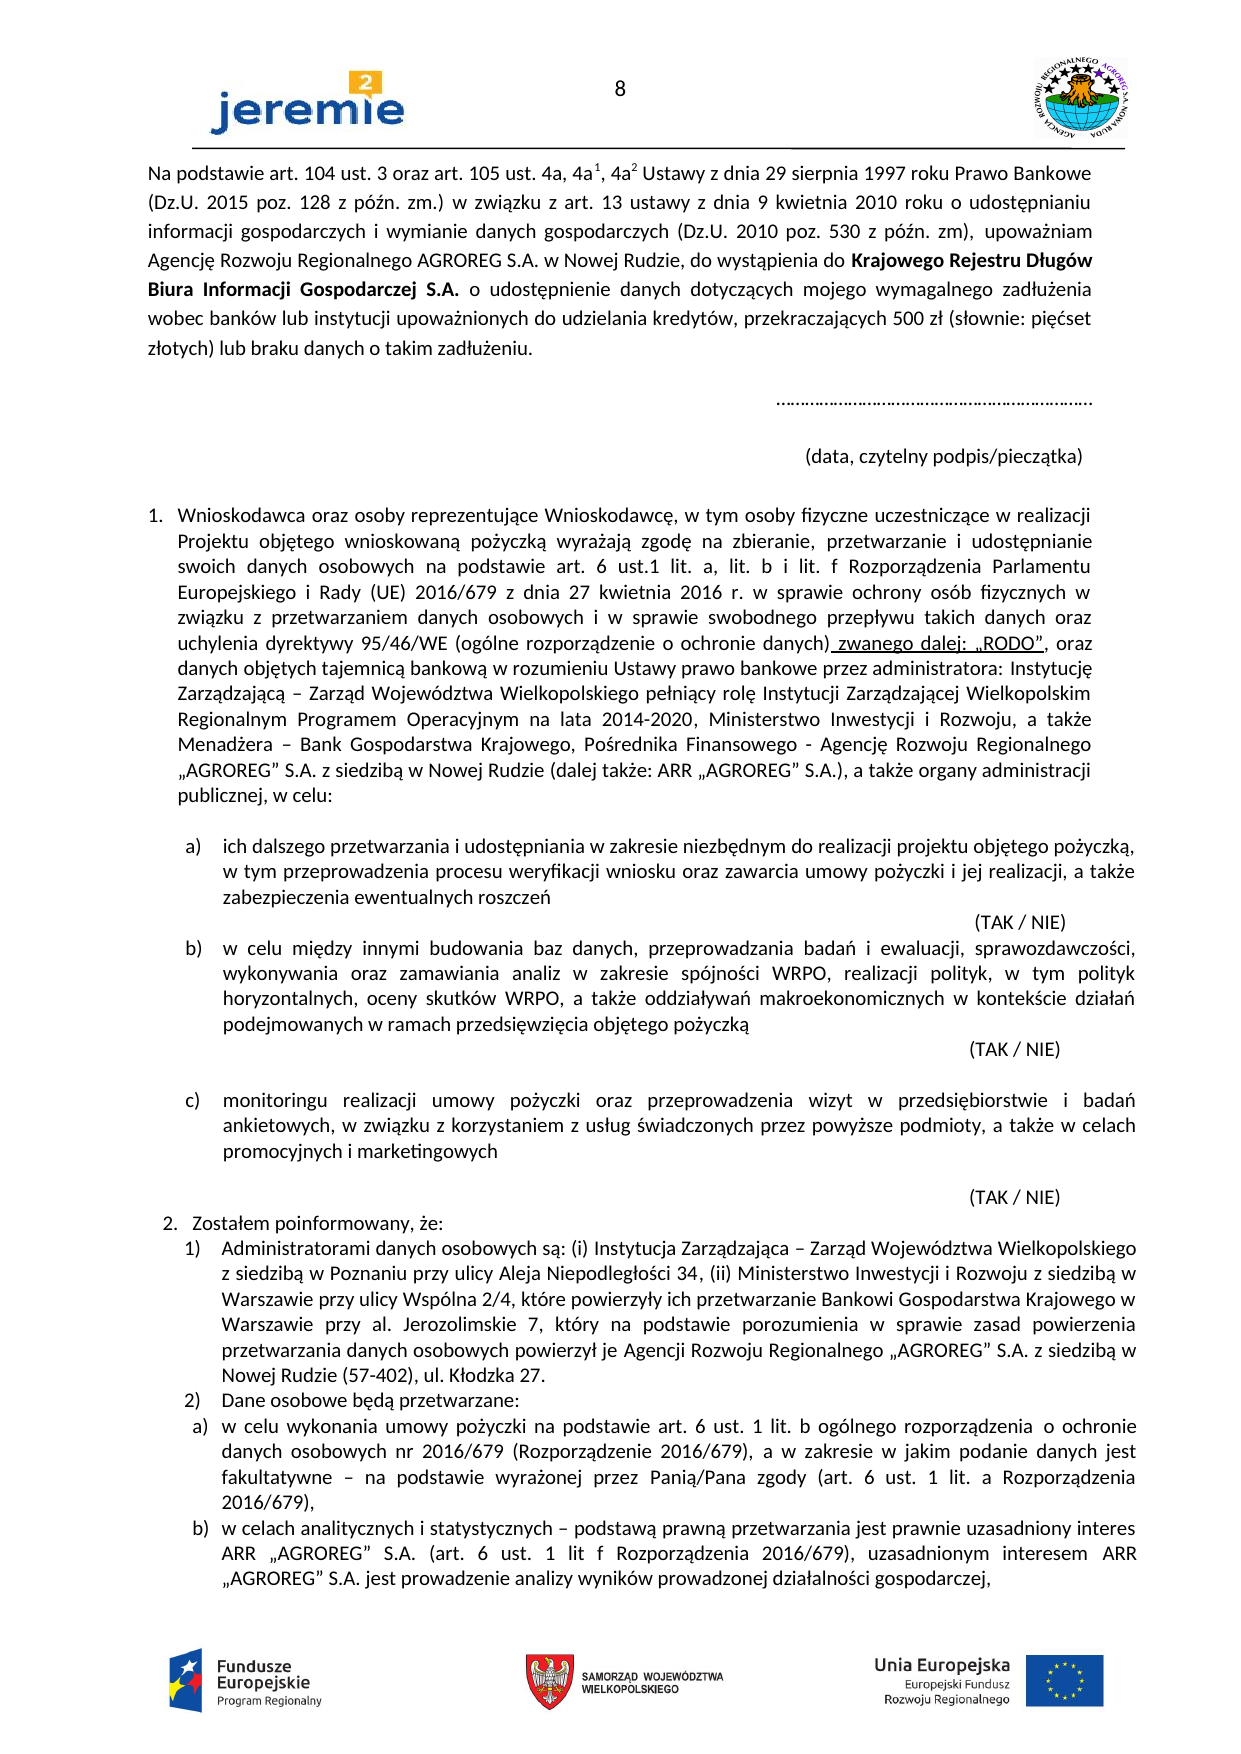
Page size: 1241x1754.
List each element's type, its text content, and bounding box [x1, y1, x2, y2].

list Zostałem poinformowany, że: [162, 1210, 1137, 1235]
list w celach analitycznych i statystycznych – podstawą prawną przetwarzania jest prawnie uzasadniony interes ARR „AGROREG” S.A. (art. 6 ust. 1 lit f Rozporządzenia 2016/679), uzasadnionym interesem ARR „AGROREG” S.A. jest prowadzenie analizy wyników prowadzonej działalności gospodarczej, [148, 1515, 1093, 1591]
picture [162, 1642, 325, 1722]
text ………………………………………………………… [148, 385, 1093, 410]
list (TAK / NIE) [223, 1184, 1137, 1210]
list w celu między innymi budowania baz danych, przeprowadzania badań i ewaluacji, sprawozdawczości, wykonywania oraz zamawiania analiz w zakresie spójności WRPO, realizacji polityk, w tym polityk horyzontalnych, oceny skutków WRPO, a także oddziaływań makroekonomicznych w kontekście działań podejmowanych w ramach przedsięwzięcia objętego pożyczką [185, 935, 1137, 1036]
picture [523, 1650, 729, 1714]
text Na podstawie art. 104 ust. 3 oraz art. 105 ust. 4a, 4a1, 4a2 Ustawy z dnia 29 sierpnia 1997 roku Prawo Bankowe (Dz.U. 2015 poz. 128 z późn. zm.) w związku z art. 13 ustawy z dnia 9 kwietnia 2010 roku o udostępnianiu informacji gospodarczych i wymianie danych gospodarczych (Dz.U. 2010 poz. 530 z późn. zm), upoważniam Agencję Rozwoju Regionalnego AGROREG S.A. w Nowej Rudzie, do wystąpienia do Krajowego Rejestru Długów Biura Informacji Gospodarczej S.A. o udostępnienie danych dotyczących mojego wymagalnego zadłużenia wobec banków lub instytucji upoważnionych do udzielania kredytów, przekraczających 500 zł (słownie: pięćset złotych) lub braku danych o takim zadłużeniu. [148, 160, 1093, 360]
list monitoringu realizacji umowy pożyczki oraz przeprowadzenia wizyt w przedsiębiorstwie i badań ankietowych, w związku z korzystaniem z usług świadczonych przez powyższe podmioty, a także w celach promocyjnych i marketingowych [185, 1087, 1137, 1163]
text (TAK / NIE) [185, 1036, 1137, 1062]
list ich dalszego przetwarzania i udostępniania w zakresie niezbędnym do realizacji projektu objętego pożyczką, w tym przeprowadzenia procesu weryfikacji wniosku oraz zawarcia umowy pożyczki i jej realizacji, a także zabezpieczenia ewentualnych roszczeń [185, 833, 1137, 909]
text (TAK / NIE) [148, 909, 1093, 935]
text (data, czytelny podpis/pieczątka) [192, 444, 1093, 469]
picture [198, 68, 414, 139]
list w celu wykonania umowy pożyczki na podstawie art. 6 ust. 1 lit. b ogólnego rozporządzenia o ochronie danych osobowych nr 2016/679 (Rozporządzenie 2016/679), a w zakresie w jakim podanie danych jest fakultatywne – na podstawie wyrażonej przez Panią/Pana zgody (art. 6 ust. 1 lit. a Rozporządzenia 2016/679), [148, 1413, 1093, 1515]
picture [868, 1650, 1111, 1714]
picture [1034, 57, 1129, 139]
list Dane osobowe będą przetwarzane: [184, 1388, 1137, 1413]
list Wnioskodawca oraz osoby reprezentujące Wnioskodawcę, w tym osoby fizyczne uczestniczące w realizacji Projektu objętego wnioskowaną pożyczką wyrażają zgodę na zbieranie, przetwarzanie i udostępnianie swoich danych osobowych na podstawie art. 6 ust.1 lit. a, lit. b i lit. f Rozporządzenia Parlamentu Europejskiego i Rady (UE) 2016/679 z dnia 27 kwietnia 2016 r. w sprawie ochrony osób fizycznych w związku z przetwarzaniem danych osobowych i w sprawie swobodnego przepływu takich danych oraz uchylenia dyrektywy 95/46/WE (ogólne rozporządzenie o ochronie danych) zwanego dalej: „RODO”, oraz danych objętych tajemnicą bankową w rozumieniu Ustawy prawo bankowe przez administratora: Instytucję Zarządzającą – Zarząd Województwa Wielkopolskiego pełniący rolę Instytucji Zarządzającej Wielkopolskim Regionalnym Programem Operacyjnym na lata 2014-2020, Ministerstwo Inwestycji i Rozwoju, a także Menadżera – Bank Gospodarstwa Krajowego, Pośrednika Finansowego - Agencję Rozwoju Regionalnego „AGROREG” S.A. z siedzibą w Nowej Rudzie (dalej także: ARR „AGROREG” S.A.), a także organy administracji publicznej, w celu: [148, 503, 1093, 808]
list Administratorami danych osobowych są: (i) Instytucja Zarządzająca – Zarząd Województwa Wielkopolskiego z siedzibą w Poznaniu przy ulicy Aleja Niepodległości 34, (ii) Ministerstwo Inwestycji i Rozwoju z siedzibą w Warszawie przy ulicy Wspólna 2/4, które powierzyły ich przetwarzanie Bankowi Gospodarstwa Krajowego w Warszawie przy al. Jerozolimskie 7, który na podstawie porozumienia w sprawie zasad powierzenia przetwarzania danych osobowych powierzył je Agencji Rozwoju Regionalnego „AGROREG” S.A. z siedzibą w Nowej Rudzie (57-402), ul. Kłodzka 27. [184, 1235, 1137, 1388]
